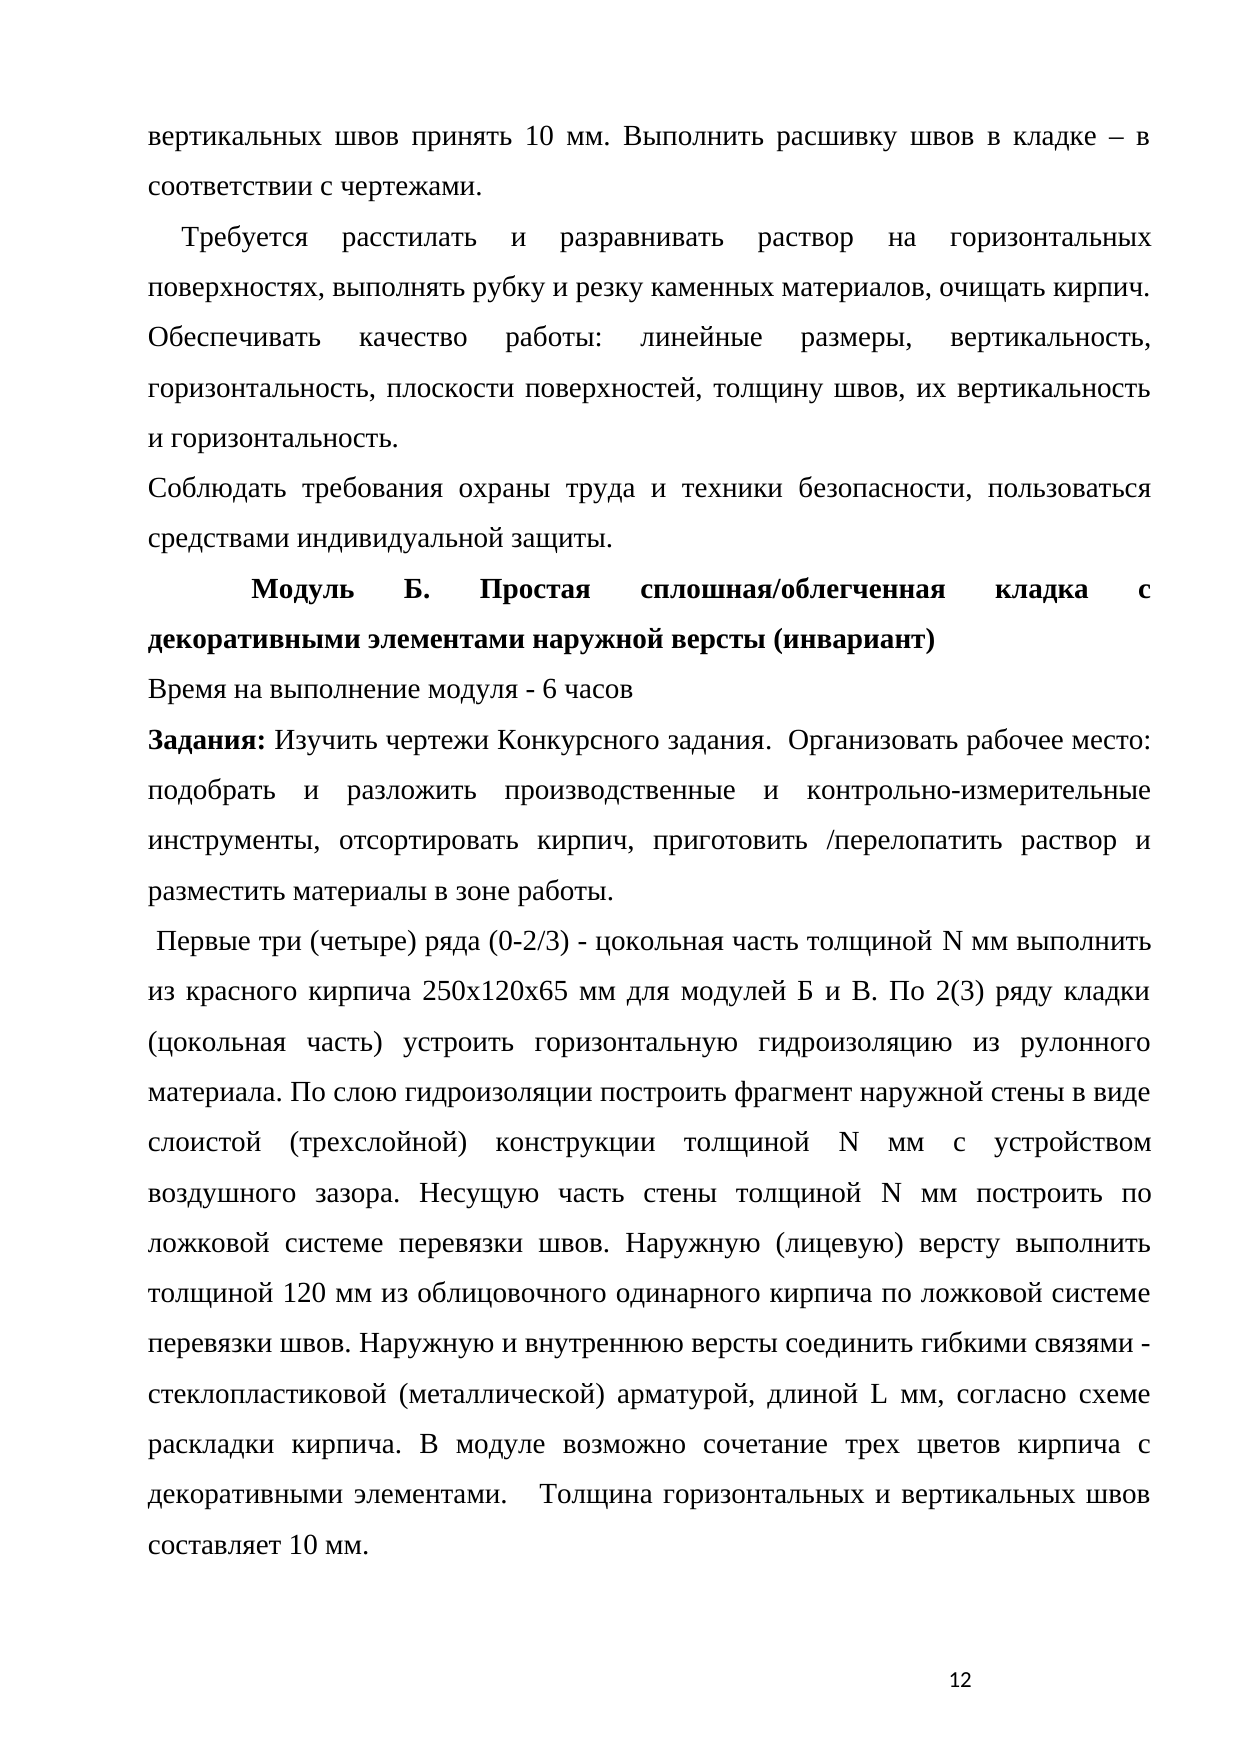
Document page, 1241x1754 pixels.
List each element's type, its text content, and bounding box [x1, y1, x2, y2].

text Требуется расстилать и разравнивать раствор на горизонтальных поверхностях, выполнять рубку и резку каменных материалов, очищать кирпич. [148, 219, 1152, 303]
text Первые три (четыре) ряда (0-2/3) - цокольная часть толщиной N мм выполнить из красного кирпича 250х120х65 мм для модулей Б и В. По 2(3) ряду кладки (цокольная часть) устроить горизонтальную гидроизоляцию из рулонного материала. По слою гидроизоляции построить фрагмент наружной стены в виде слоистой (трехслойной) конструкции толщиной N мм с устройством воздушного зазора. Несущую часть стены толщиной N мм построить по ложковой системе перевязки швов. Наружную (лицевую) версту выполнить толщиной 120 мм из облицовочного одинарного кирпича по ложковой системе перевязки швов. Наружную и внутреннюю версты соединить гибкими связями - стеклопластиковой (металлической) арматурой, длиной L мм, согласно схеме раскладки кирпича. В модуле возможно сочетание трех цветов кирпича с декоративными элементами. Толщина горизонтальных и вертикальных швов составляет 10 мм. [148, 923, 1152, 1560]
text Обеспечивать качество работы: линейные размеры, вертикальность, горизонтальность, плоскости поверхностей, толщину швов, их вертикальность и горизонтальность. [148, 319, 1152, 453]
text Соблюдать требования охраны труда и техники безопасности, пользоваться средствами индивидуальной защиты. [148, 470, 1152, 554]
text Время на выполнение модуля - 6 часов [148, 672, 1152, 705]
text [148, 118, 1152, 202]
text Задания: Изучить чертежи Конкурсного задания. Организовать рабочее место: подобрать и разложить производственные и контрольно-измерительные инструменты, отсортировать кирпич, приготовить /перелопатить раствор и разместить материалы в зоне работы. [148, 722, 1152, 906]
text Модуль Б. Простая сплошная/облегченная кладка с декоративными элементами наружной версты (инвариант) [148, 571, 1152, 655]
